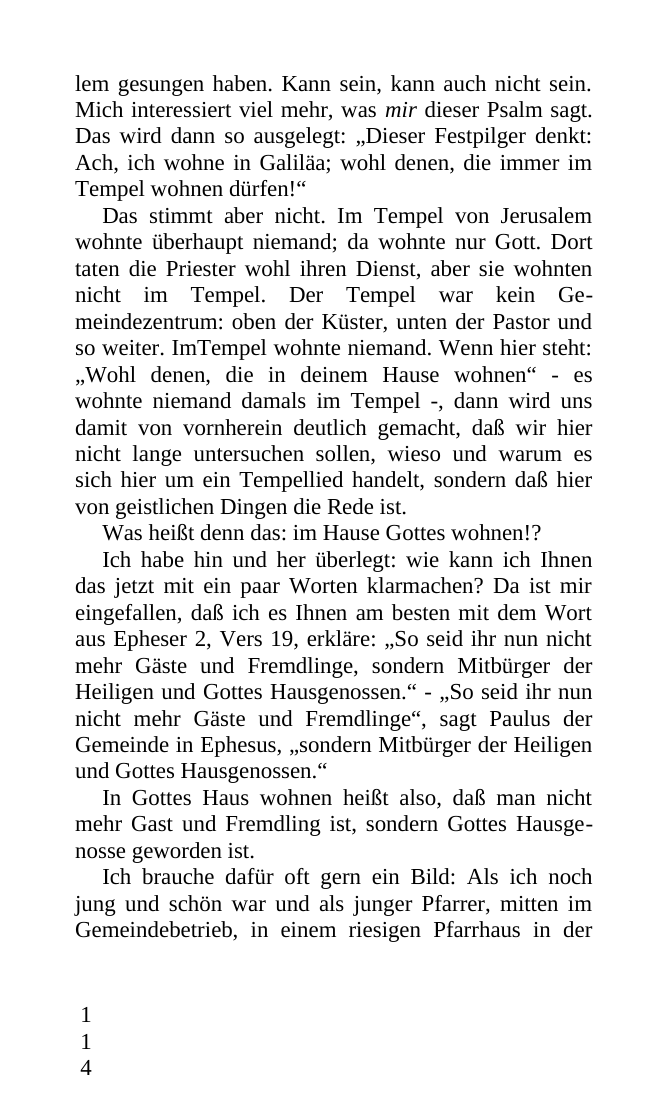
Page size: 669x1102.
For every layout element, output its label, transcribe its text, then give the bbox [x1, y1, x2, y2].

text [75, 70, 593, 202]
text In Gottes Haus wohnen heißt also, daß man nicht mehr Gast und Fremdling ist, sondern Gottes Hausgenosse geworden ist. [75, 784, 593, 864]
text Das stimmt aber nicht. Im Tempel von Jerusalem wohnte überhaupt niemand; da wohnte nur Gott. Dort taten die Priester wohl ihren Dienst, aber sie wohnten nicht im Tempel. Der Tempel war kein Gemeindezentrum: oben der Küster, unten der Pastor und so weiter. ImTempel wohnte niemand. Wenn hier steht: „Wohl denen, die in deinem Hause wohnen“ - es wohnte niemand damals im Tempel -, dann wird uns damit von vornherein deutlich gemacht, daß wir hier nicht lange untersuchen sollen, wieso und warum es sich hier um ein Tempellied handelt, sondern daß hier von geistlichen Dingen die Rede ist. [75, 202, 593, 520]
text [75, 864, 593, 943]
text Ich habe hin und her überlegt: wie kann ich Ihnen das jetzt mit ein paar Worten klarmachen? Da ist mir eingefallen, daß ich es Ihnen am besten mit dem Wort aus Epheser 2, Vers 19, erkläre: „So seid ihr nun nicht mehr Gäste und Fremdlinge, sondern Mitbürger der Heiligen und Gottes Hausgenossen.“ - „So seid ihr nun nicht mehr Gäste und Fremdlinge“, sagt Paulus der Gemeinde in Ephesus, „sondern Mitbürger der Heiligen und Gottes Hausgenossen.“ [75, 546, 593, 784]
text Was heißt denn das: im Hause Gottes wohnen!? [75, 520, 593, 546]
